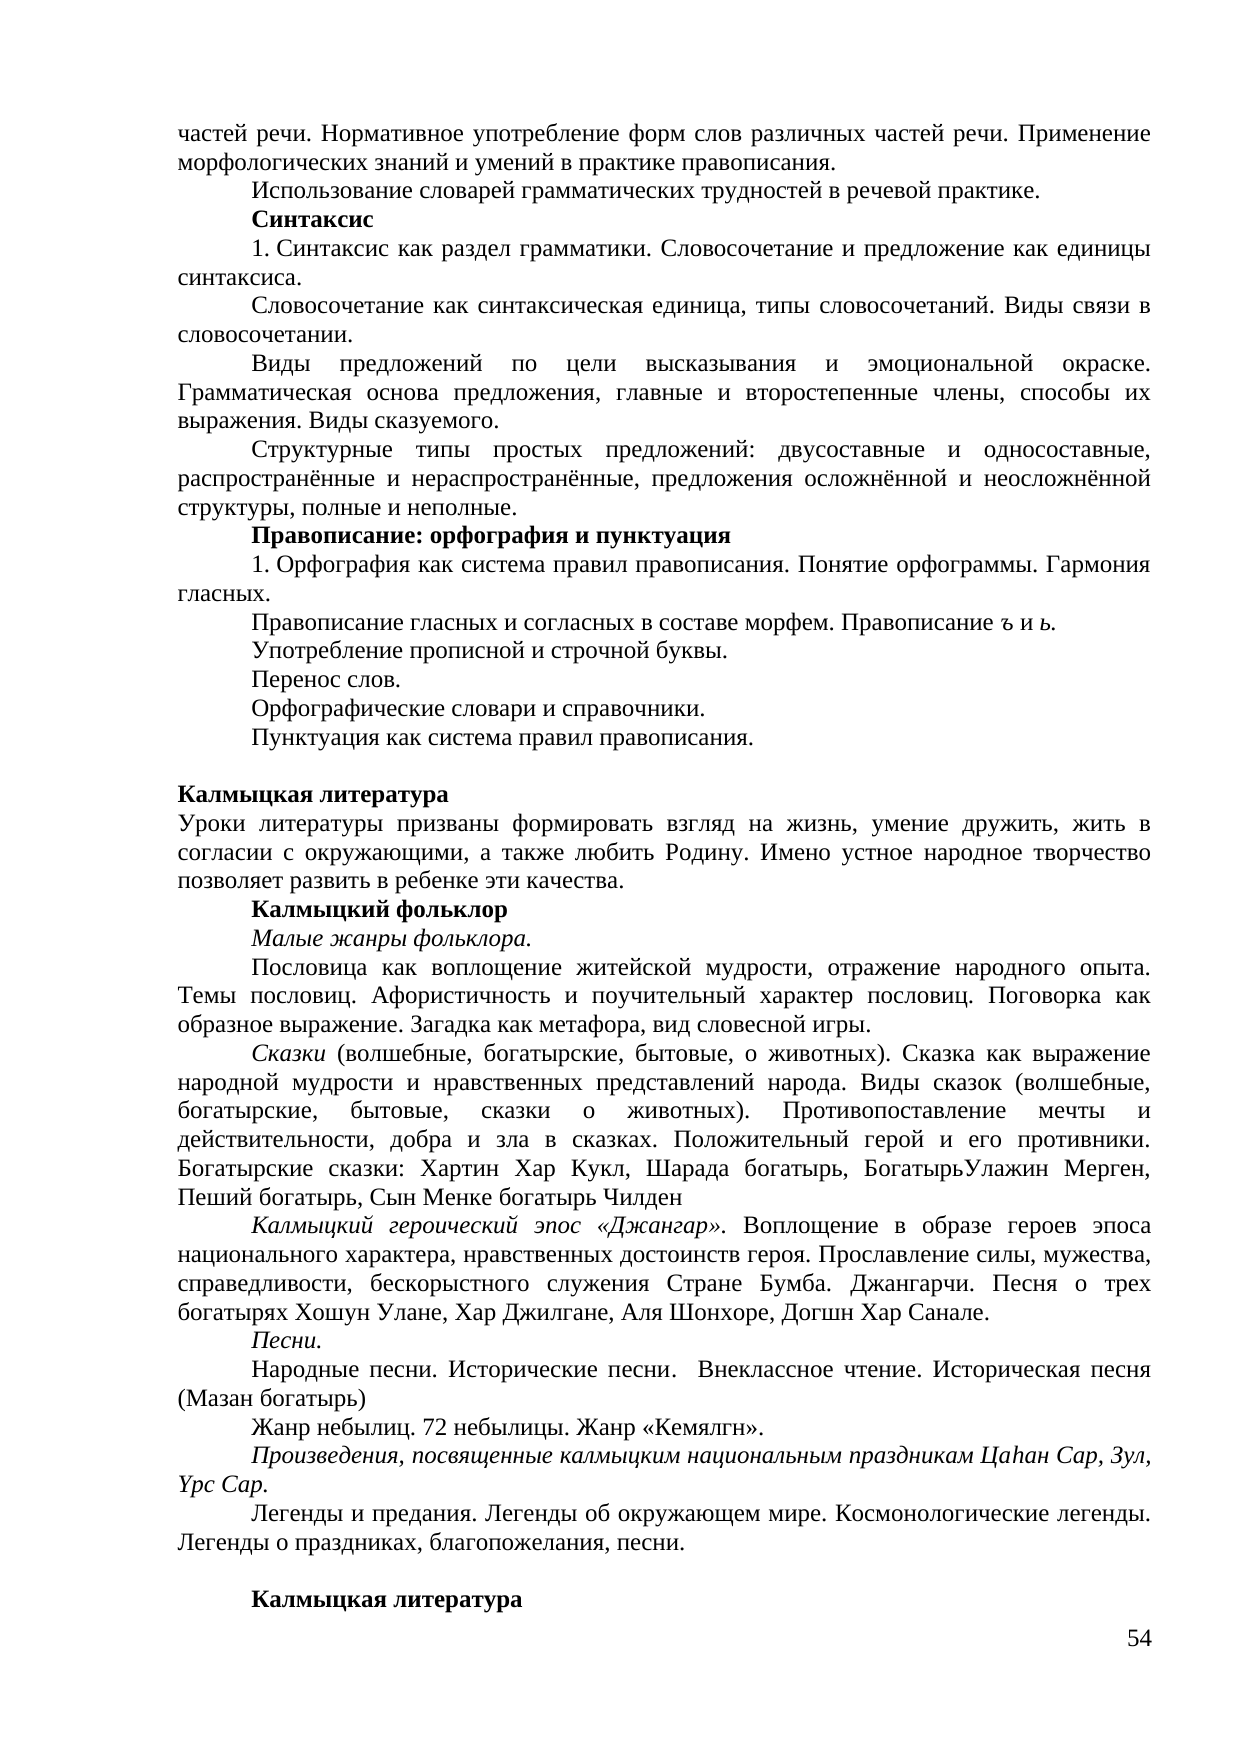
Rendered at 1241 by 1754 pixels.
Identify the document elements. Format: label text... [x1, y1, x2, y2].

text Использование словарей грамматических трудностей в речевой практике. [177, 176, 1152, 204]
text Калмыцкая литература [177, 779, 1152, 808]
text Малые жанры фольклора. [177, 923, 1152, 952]
text Калмыцкий фольклор [177, 894, 1152, 923]
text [177, 118, 1152, 176]
text Употребление прописной и строчной буквы. [177, 636, 1152, 664]
text Орфографические словари и справочники. [177, 693, 1152, 722]
text Правописание: орфография и пунктуация [177, 521, 1152, 549]
text 1. Синтаксис как раздел грамматики. Словосочетание и предложение как единицы синтаксиса. [177, 233, 1152, 291]
text Легенды и предания. Легенды об окружающем мире. Космонологические легенды. Легенды о праздниках, благопожелания, песни. [177, 1498, 1152, 1556]
text Песни. [177, 1326, 1152, 1354]
text Калмыцкая литература [177, 1584, 1152, 1613]
text Перенос слов. [177, 664, 1152, 693]
text Жанр небылиц. 72 небылицы. Жанр «Кемялгн». [177, 1412, 1152, 1441]
text Калмыцкий героический эпос «Джангар». Воплощение в образе героев эпоса национального характера, нравственных достоинств героя. Прославление силы, мужества, справедливости, бескорыстного служения Стране Бумба. Джангарчи. Песня о трех богатырях Хошун Улане, Хар Джилгане, Аля Шонхоре, Догшн Хар Санале. [177, 1211, 1152, 1326]
text Произведения, посвященные калмыцким национальным праздникам Цаhан Сар, Зул, Үрс Сар. [177, 1441, 1152, 1498]
text Сказки (волшебные, богатырские, бытовые, о животных). Сказка как выражение народной мудрости и нравственных представлений народа. Виды сказок (волшебные, богатырские, бытовые, сказки о животных). Противопоставление мечты и действительности, добра и зла в сказках. Положительный герой и его противники. Богатырские сказки: Хартин Хар Кукл, Шарада богатырь, БогатырьУлажин Мерген, Пеший богатырь, Сын Менке богатырь Чилден [177, 1038, 1152, 1211]
text Пунктуация как система правил правописания. [177, 722, 1152, 751]
text Словосочетание как синтаксическая единица, типы словосочетаний. Виды связи в словосочетании. [177, 291, 1152, 348]
text Правописание гласных и согласных в составе морфем. Правописание ъ и ь. [177, 607, 1152, 636]
text Структурные типы простых предложений: двусоставные и односоставные, распространённые и нераспространённые, предложения осложнённой и неосложнённой структуры, полные и неполные. [177, 434, 1152, 521]
text Пословица как воплощение житейской мудрости, отражение народного опыта. Темы пословиц. Афористичность и поучительный характер пословиц. Поговорка как образное выражение. Загадка как метафора, вид словесной игры. [177, 952, 1152, 1038]
text Виды предложений по цели высказывания и эмоциональной окраске. Грамматическая основа предложения, главные и второстепенные члены, способы их выражения. Виды сказуемого. [177, 348, 1152, 434]
text Синтаксис [177, 204, 1152, 233]
text Уроки литературы призваны формировать взгляд на жизнь, умение дружить, жить в согласии с окружающими, а также любить Родину. Имено устное народное творчество позволяет развить в ребенке эти качества. [177, 808, 1152, 894]
text Народные песни. Исторические песни. Внеклассное чтение. Историческая песня (Мазан богатырь) [177, 1354, 1152, 1412]
text 1. Орфография как система правил правописания. Понятие орфограммы. Гармония гласных. [177, 549, 1152, 607]
